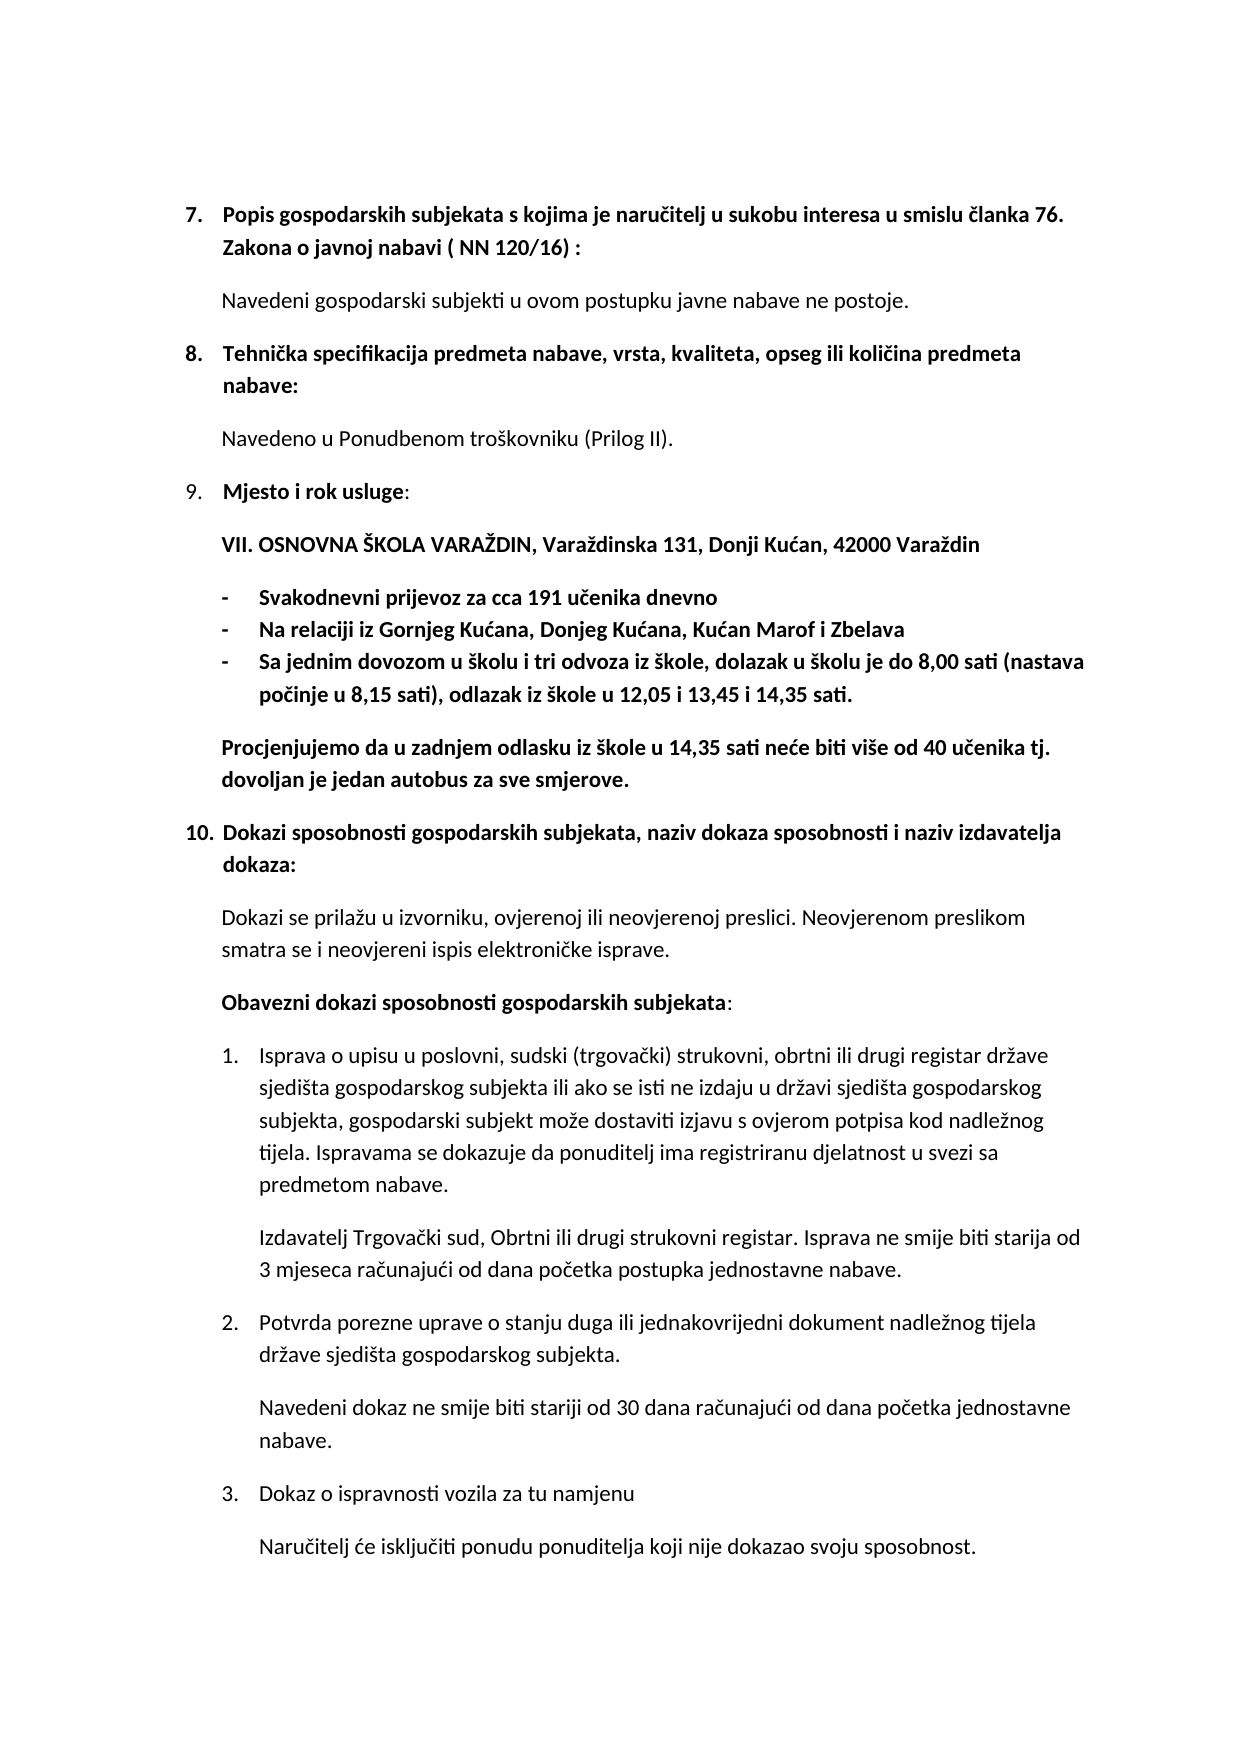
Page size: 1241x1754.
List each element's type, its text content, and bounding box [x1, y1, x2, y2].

list Dokaz o ispravnosti vozila za tu namjenu [221, 1479, 1093, 1507]
list Isprava o upisu u poslovni, sudski (trgovački) strukovni, obrtni ili drugi registar države sjedišta gospodarskog subjekta ili ako se isti ne izdaju u državi sjedišta gospodarskog subjekta, gospodarski subjekt može dostaviti izjavu s ovjerom potpisa kod nadležnog tijela. Ispravama se dokazuje da ponuditelj ima registriranu djelatnost u svezi sa predmetom nabave. [221, 1041, 1093, 1198]
list Popis gospodarskih subjekata s kojima je naručitelj u sukobu interesa u smislu članka 76. Zakona o javnoj nabavi ( NN 120/16) : [185, 201, 1093, 261]
text Izdavatelj Trgovački sud, Obrtni ili drugi strukovni registar. Isprava ne smije biti starija od 3 mjeseca računajući od dana početka postupka jednostavne nabave. [259, 1223, 1093, 1283]
text Navedeno u Ponudbenom troškovniku (Prilog II). [221, 424, 1093, 452]
list Sa jednim dovozom u školu i tri odvoza iz škole, dolazak u školu je do 8,00 sati (nastava počinje u 8,15 sati), odlazak iz škole u 12,05 i 13,45 i 14,35 sati. [221, 647, 1093, 708]
list Potvrda porezne uprave o stanju duga ili jednakovrijedni dokument nadležnog tijela države sjedišta gospodarskog subjekta. [221, 1308, 1093, 1368]
list Na relaciji iz Gornjeg Kućana, Donjeg Kućana, Kućan Marof i Zbelava [221, 615, 1093, 643]
text Dokazi se prilažu u izvorniku, ovjerenoj ili neovjerenoj preslici. Neovjerenom preslikom smatra se i neovjereni ispis elektroničke isprave. [221, 903, 1093, 963]
list Dokazi sposobnosti gospodarskih subjekata, naziv dokaza sposobnosti i naziv izdavatelja dokaza: [185, 818, 1093, 878]
text Obavezni dokazi sposobnosti gospodarskih subjekata: [221, 988, 1093, 1016]
text Naručitelj će isključiti ponudu ponuditelja koji nije dokazao svoju sposobnost. [259, 1532, 1093, 1560]
text Navedeni gospodarski subjekti u ovom postupku javne nabave ne postoje. [221, 286, 1093, 314]
text VII. OSNOVNA ŠKOLA VARAŽDIN, Varaždinska 131, Donji Kućan, 42000 Varaždin [221, 530, 1093, 558]
list Mjesto i rok usluge: [185, 477, 1093, 505]
text Procjenjujemo da u zadnjem odlasku iz škole u 14,35 sati neće biti više od 40 učenika tj. dovoljan je jedan autobus za sve smjerove. [221, 733, 1093, 793]
list Svakodnevni prijevoz za cca 191 učenika dnevno [221, 583, 1093, 611]
text Navedeni dokaz ne smije biti stariji od 30 dana računajući od dana početka jednostavne nabave. [259, 1393, 1093, 1454]
list Tehnička specifikacija predmeta nabave, vrsta, kvaliteta, opseg ili količina predmeta nabave: [185, 339, 1093, 399]
